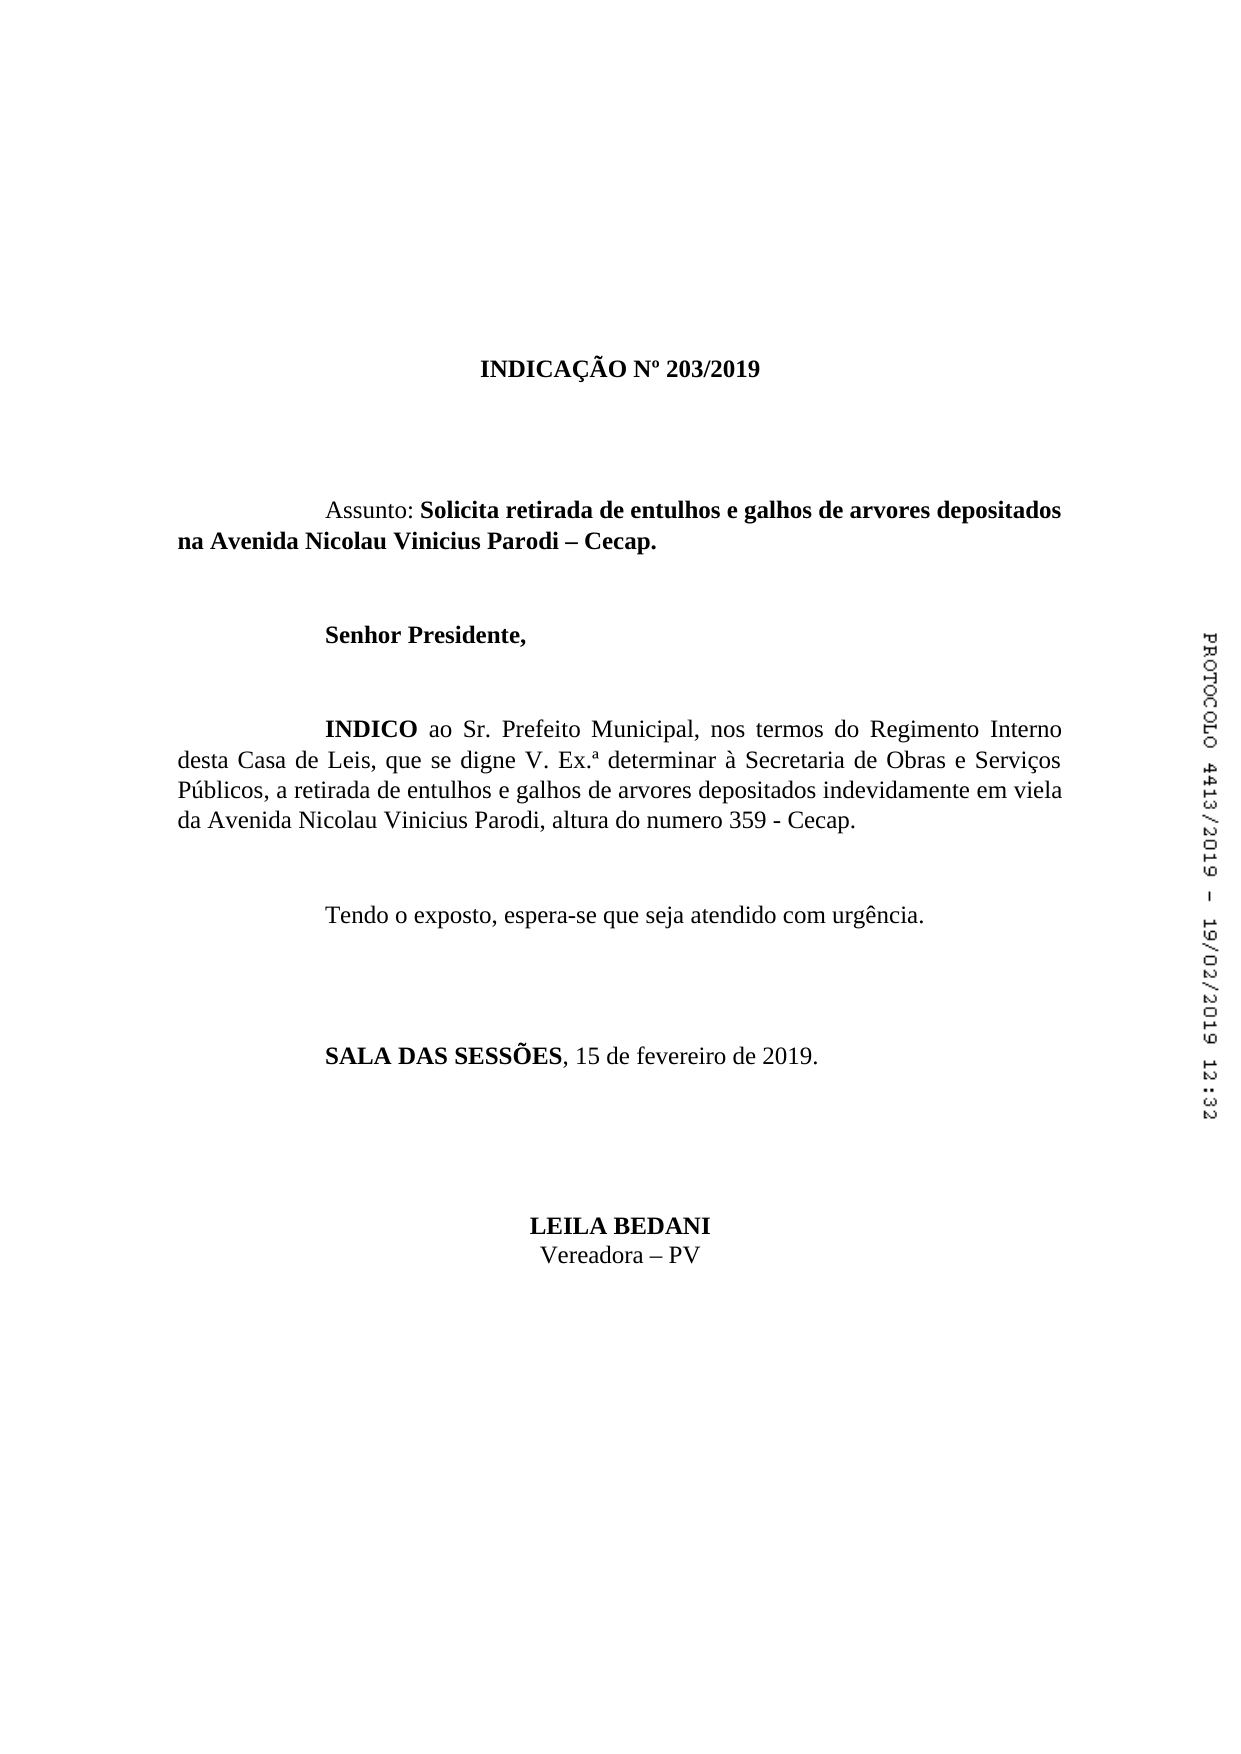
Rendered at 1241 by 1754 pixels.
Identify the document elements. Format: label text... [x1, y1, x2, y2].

text Tendo o exposto, espera-se que seja atendido com urgência. [177, 900, 1063, 928]
picture [1177, 629, 1241, 1125]
text SALA DAS SESSÕES, 15 de fevereiro de 2019. [177, 1041, 1063, 1070]
text Vereadora – PV [177, 1240, 1063, 1268]
text LEILA BEDANI [177, 1211, 1063, 1240]
text Assunto: Solicita retirada de entulhos e galhos de arvores depositados na Avenida Nicolau Vinicius Parodi – Cecap. [177, 496, 1063, 555]
text INDICAÇÃO Nº 203/2019 [177, 354, 1063, 383]
text INDICO ao Sr. Prefeito Municipal, nos termos do Regimento Interno desta Casa de Leis, que se digne V. Ex.ª determinar à Secretaria de Obras e Serviços Públicos, a retirada de entulhos e galhos de arvores depositados indevidamente em viela da Avenida Nicolau Vinicius Parodi, altura do numero 359 - Cecap. [177, 714, 1063, 834]
text Senhor Presidente, [177, 620, 1063, 649]
